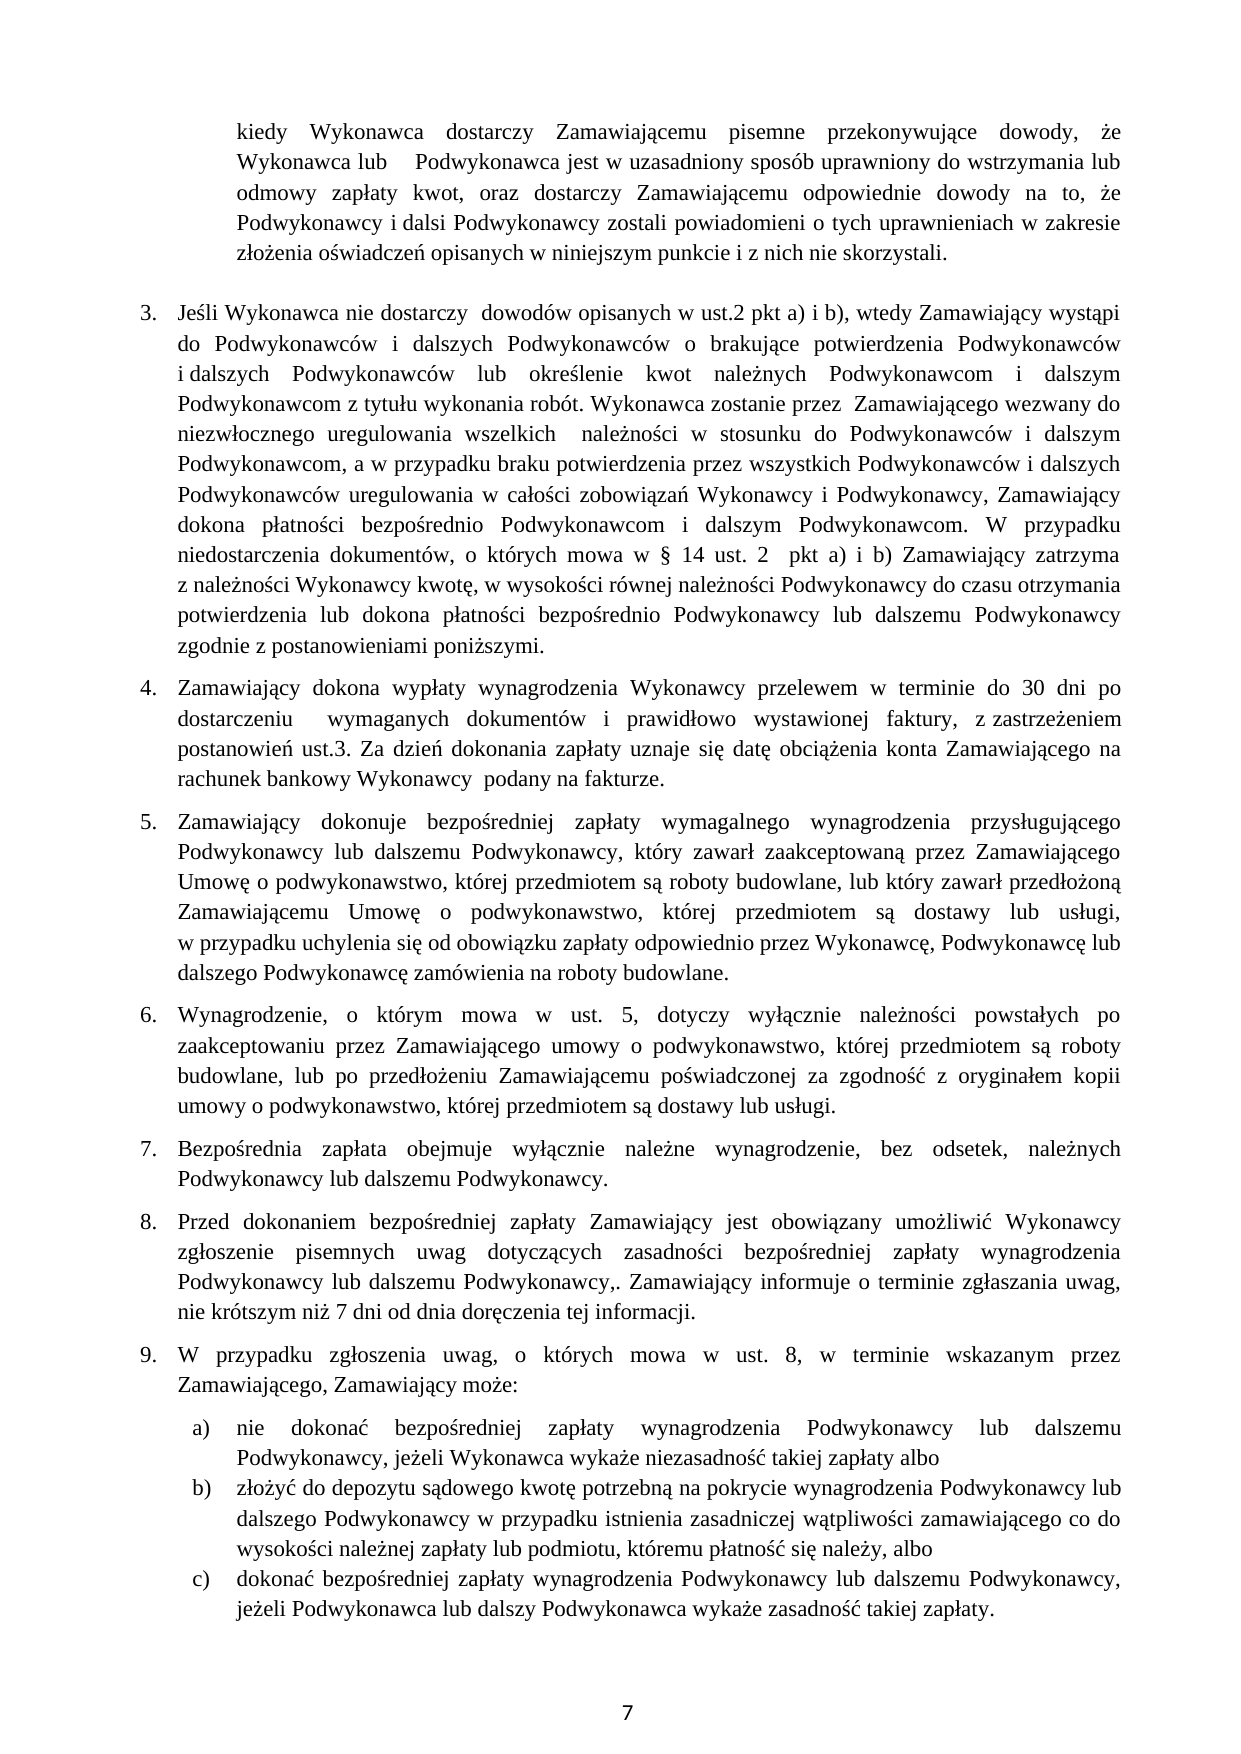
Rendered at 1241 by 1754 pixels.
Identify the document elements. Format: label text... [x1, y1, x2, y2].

list Bezpośrednia zapłata obejmuje wyłącznie należne wynagrodzenie, bez odsetek, należnych Podwykonawcy lub dalszemu Podwykonawcy. [140, 1135, 1122, 1191]
text b) złożyć do depozytu sądowego kwotę potrzebną na pokrycie wynagrodzenia Podwykonawcy lub dalszego Podwykonawcy w przypadku istnienia zasadniczej wątpliwości zamawiającego co do wysokości należnej zapłaty lub podmiotu, któremu płatność się należy, albo [192, 1474, 1122, 1561]
text a) nie dokonać bezpośredniej zapłaty wynagrodzenia Podwykonawcy lub dalszemu Podwykonawcy, jeżeli Wykonawca wykaże niezasadność takiej zapłaty albo [192, 1414, 1122, 1471]
list Jeśli Wykonawca nie dostarczy dowodów opisanych w ust.2 pkt a) i b), wtedy Zamawiający wystąpi do Podwykonawców i dalszych Podwykonawców o brakujące potwierdzenia Podwykonawców i dalszych Podwykonawców lub określenie kwot należnych Podwykonawcom i dalszym Podwykonawcom z tytułu wykonania robót. Wykonawca zostanie przez Zamawiającego wezwany do niezwłocznego uregulowania wszelkich należności w stosunku do Podwykonawców i dalszym Podwykonawcom, a w przypadku braku potwierdzenia przez wszystkich Podwykonawców i dalszych Podwykonawców uregulowania w całości zobowiązań Wykonawcy i Podwykonawcy, Zamawiający dokona płatności bezpośrednio Podwykonawcom i dalszym Podwykonawcom. W przypadku niedostarczenia dokumentów, o których mowa w § 14 ust. 2 pkt a) i b) Zamawiający zatrzyma z należności Wykonawcy kwotę, w wysokości równej należności Podwykonawcy do czasu otrzymania potwierdzenia lub dokona płatności bezpośrednio Podwykonawcy lub dalszemu Podwykonawcy zgodnie z postanowieniami poniższymi. [140, 299, 1122, 658]
list Przed dokonaniem bezpośredniej zapłaty Zamawiający jest obowiązany umożliwić Wykonawcy zgłoszenie pisemnych uwag dotyczących zasadności bezpośredniej zapłaty wynagrodzenia Podwykonawcy lub dalszemu Podwykonawcy,. Zamawiający informuje o terminie zgłaszania uwag, nie krótszym niż 7 dni od dnia doręczenia tej informacji. [140, 1208, 1122, 1325]
list W przypadku zgłoszenia uwag, o których mowa w ust. 8, w terminie wskazanym przez Zamawiającego, Zamawiający może: [140, 1341, 1122, 1398]
list Zamawiający dokona wypłaty wynagrodzenia Wykonawcy przelewem w terminie do 30 dni po dostarczeniu wymaganych dokumentów i prawidłowo wystawionej faktury, z zastrzeżeniem postanowień ust.3. Za dzień dokonania zapłaty uznaje się datę obciążenia konta Zamawiającego na rachunek bankowy Wykonawcy podany na fakturze. [140, 674, 1122, 791]
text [192, 118, 1122, 265]
list Wynagrodzenie, o którym mowa w ust. 5, dotyczy wyłącznie należności powstałych po zaakceptowaniu przez Zamawiającego umowy o podwykonawstwo, której przedmiotem są roboty budowlane, lub po przedłożeniu Zamawiającemu poświadczonej za zgodność z oryginałem kopii umowy o podwykonawstwo, której przedmiotem są dostawy lub usługi. [140, 1001, 1122, 1118]
list Zamawiający dokonuje bezpośredniej zapłaty wymagalnego wynagrodzenia przysługującego Podwykonawcy lub dalszemu Podwykonawcy, który zawarł zaakceptowaną przez Zamawiającego Umowę o podwykonawstwo, której przedmiotem są roboty budowlane, lub który zawarł przedłożoną Zamawiającemu Umowę o podwykonawstwo, której przedmiotem są dostawy lub usługi, w przypadku uchylenia się od obowiązku zapłaty odpowiednio przez Wykonawcę, Podwykonawcę lub dalszego Podwykonawcę zamówienia na roboty budowlane. [140, 808, 1122, 985]
text c) dokonać bezpośredniej zapłaty wynagrodzenia Podwykonawcy lub dalszemu Podwykonawcy, jeżeli Podwykonawca lub dalszy Podwykonawca wykaże zasadność takiej zapłaty. [192, 1565, 1122, 1622]
